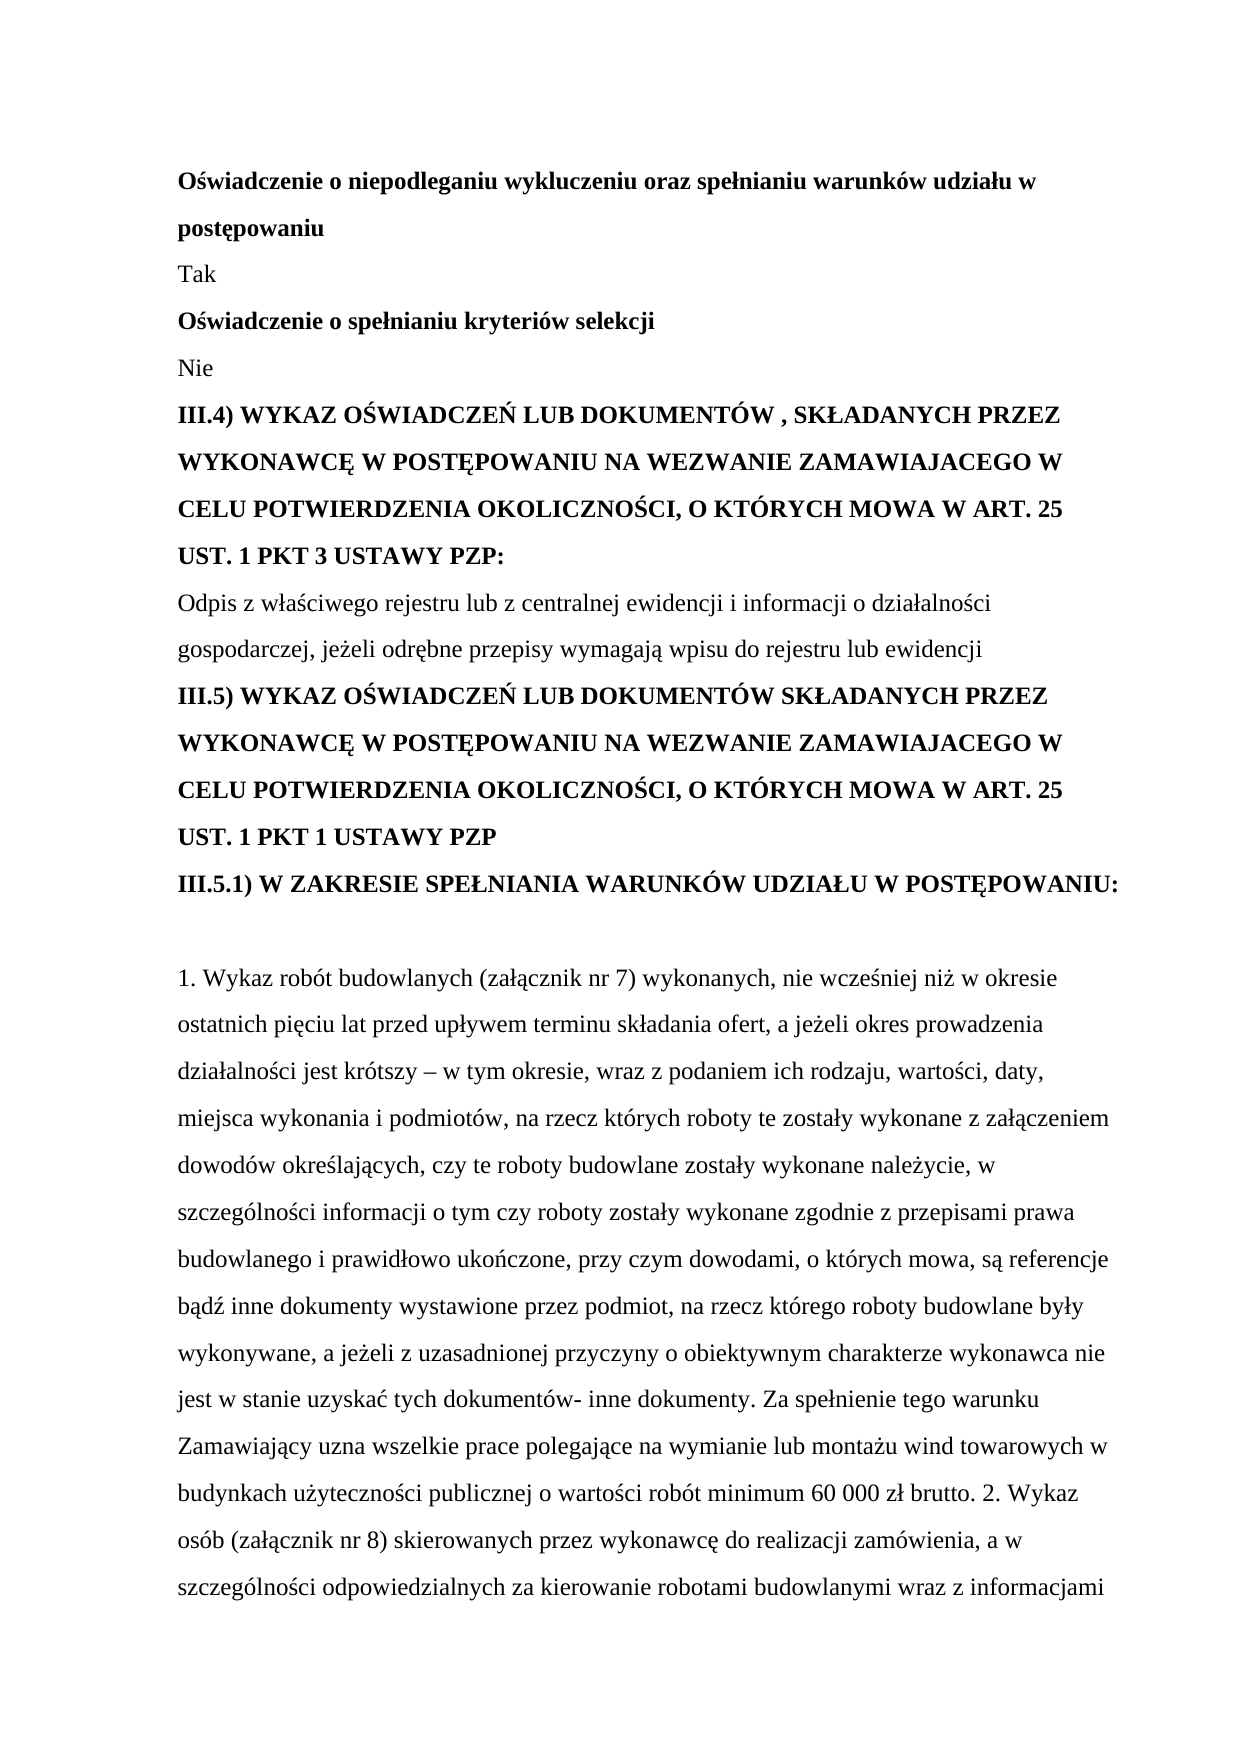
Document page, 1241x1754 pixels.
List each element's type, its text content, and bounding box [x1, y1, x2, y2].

text Oświadczenie o niepodleganiu wykluczeniu oraz spełnianiu warunków udziału w postępowaniu Tak Oświadczenie o spełnianiu kryteriów selekcji Nie [177, 148, 1122, 382]
text III.5) WYKAZ OŚWIADCZEŃ LUB DOKUMENTÓW SKŁADANYCH PRZEZ WYKONAWCĘ W POSTĘPOWANIU NA WEZWANIE ZAMAWIAJACEGO W CELU POTWIERDZENIA OKOLICZNOŚCI, O KTÓRYCH MOWA W ART. 25 UST. 1 PKT 1 USTAWY PZP [177, 663, 1122, 851]
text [177, 851, 1122, 1601]
text Odpis z właściwego rejestru lub z centralnej ewidencji i informacji o działalności gospodarczej, jeżeli odrębne przepisy wymagają wpisu do rejestru lub ewidencji [177, 569, 1122, 663]
text III.4) WYKAZ OŚWIADCZEŃ LUB DOKUMENTÓW , SKŁADANYCH PRZEZ WYKONAWCĘ W POSTĘPOWANIU NA WEZWANIE ZAMAWIAJACEGO W CELU POTWIERDZENIA OKOLICZNOŚCI, O KTÓRYCH MOWA W ART. 25 UST. 1 PKT 3 USTAWY PZP: [177, 382, 1122, 569]
